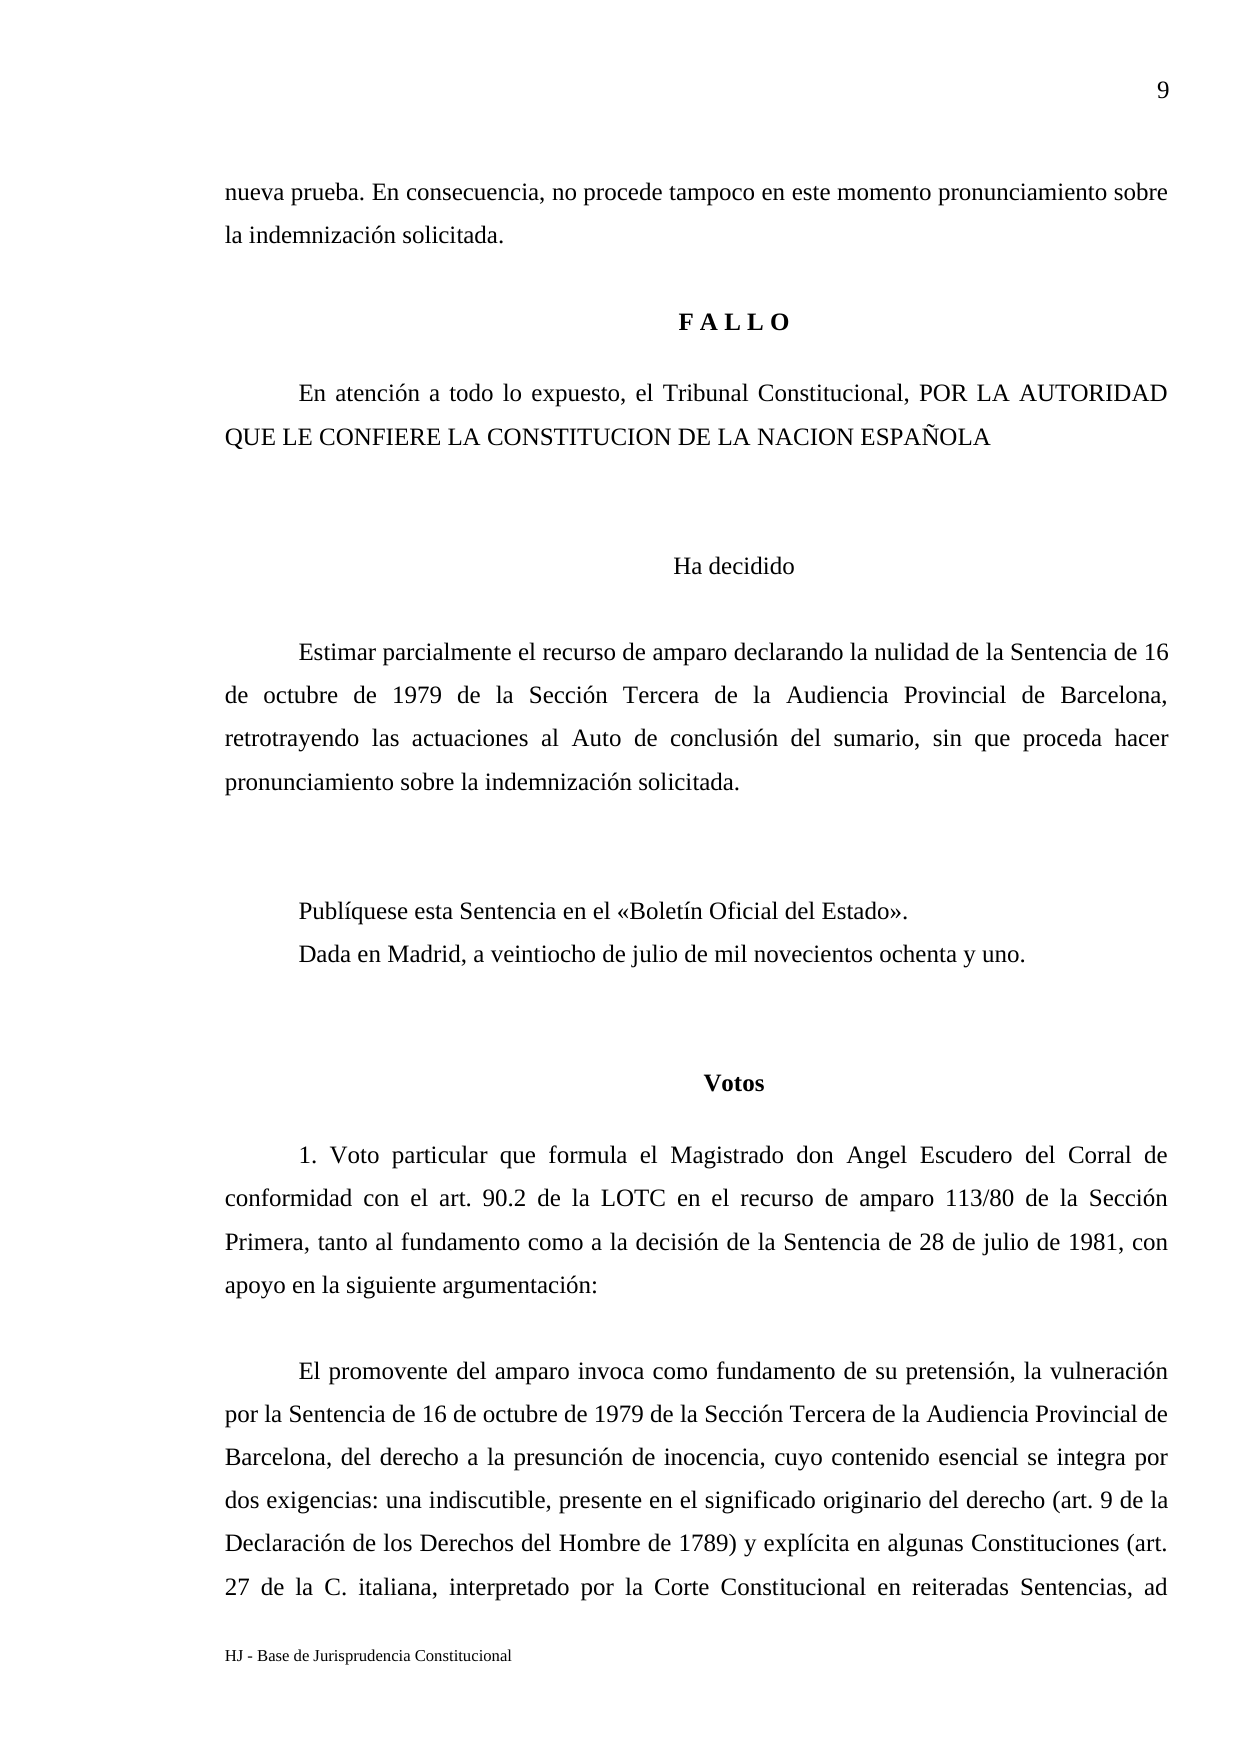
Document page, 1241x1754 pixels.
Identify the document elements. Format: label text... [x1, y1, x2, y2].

text Ha decidido [224, 551, 1169, 580]
text En atención a todo lo expuesto, el Tribunal Constitucional, POR LA AUTORIDAD QUE LE CONFIERE LA CONSTITUCION DE LA NACION ESPAÑOLA [224, 378, 1169, 450]
text 1. Voto particular que formula el Magistrado don Angel Escudero del Corral de conformidad con el art. 90.2 de la LOTC en el recurso de amparo 113/80 de la Sección Primera, tanto al fundamento como a la decisión de la Sentencia de 28 de julio de 1981, con apoyo en la siguiente argumentación: [224, 1140, 1169, 1298]
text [224, 177, 1169, 249]
text Dada en Madrid, a veintiocho de julio de mil novecientos ochenta y uno. [224, 939, 1169, 968]
subtitle F A L L O [224, 307, 1169, 335]
text Estimar parcialmente el recurso de amparo declarando la nulidad de la Sentencia de 16 de octubre de 1979 de la Sección Tercera de la Audiencia Provincial de Barcelona, retrotrayendo las actuaciones al Auto de conclusión del sumario, sin que proceda hacer pronunciamiento sobre la indemnización solicitada. [224, 637, 1169, 795]
subtitle Votos [224, 1068, 1169, 1097]
text Publíquese esta Sentencia en el «Boletín Oficial del Estado». [224, 896, 1169, 925]
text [224, 1356, 1169, 1600]
